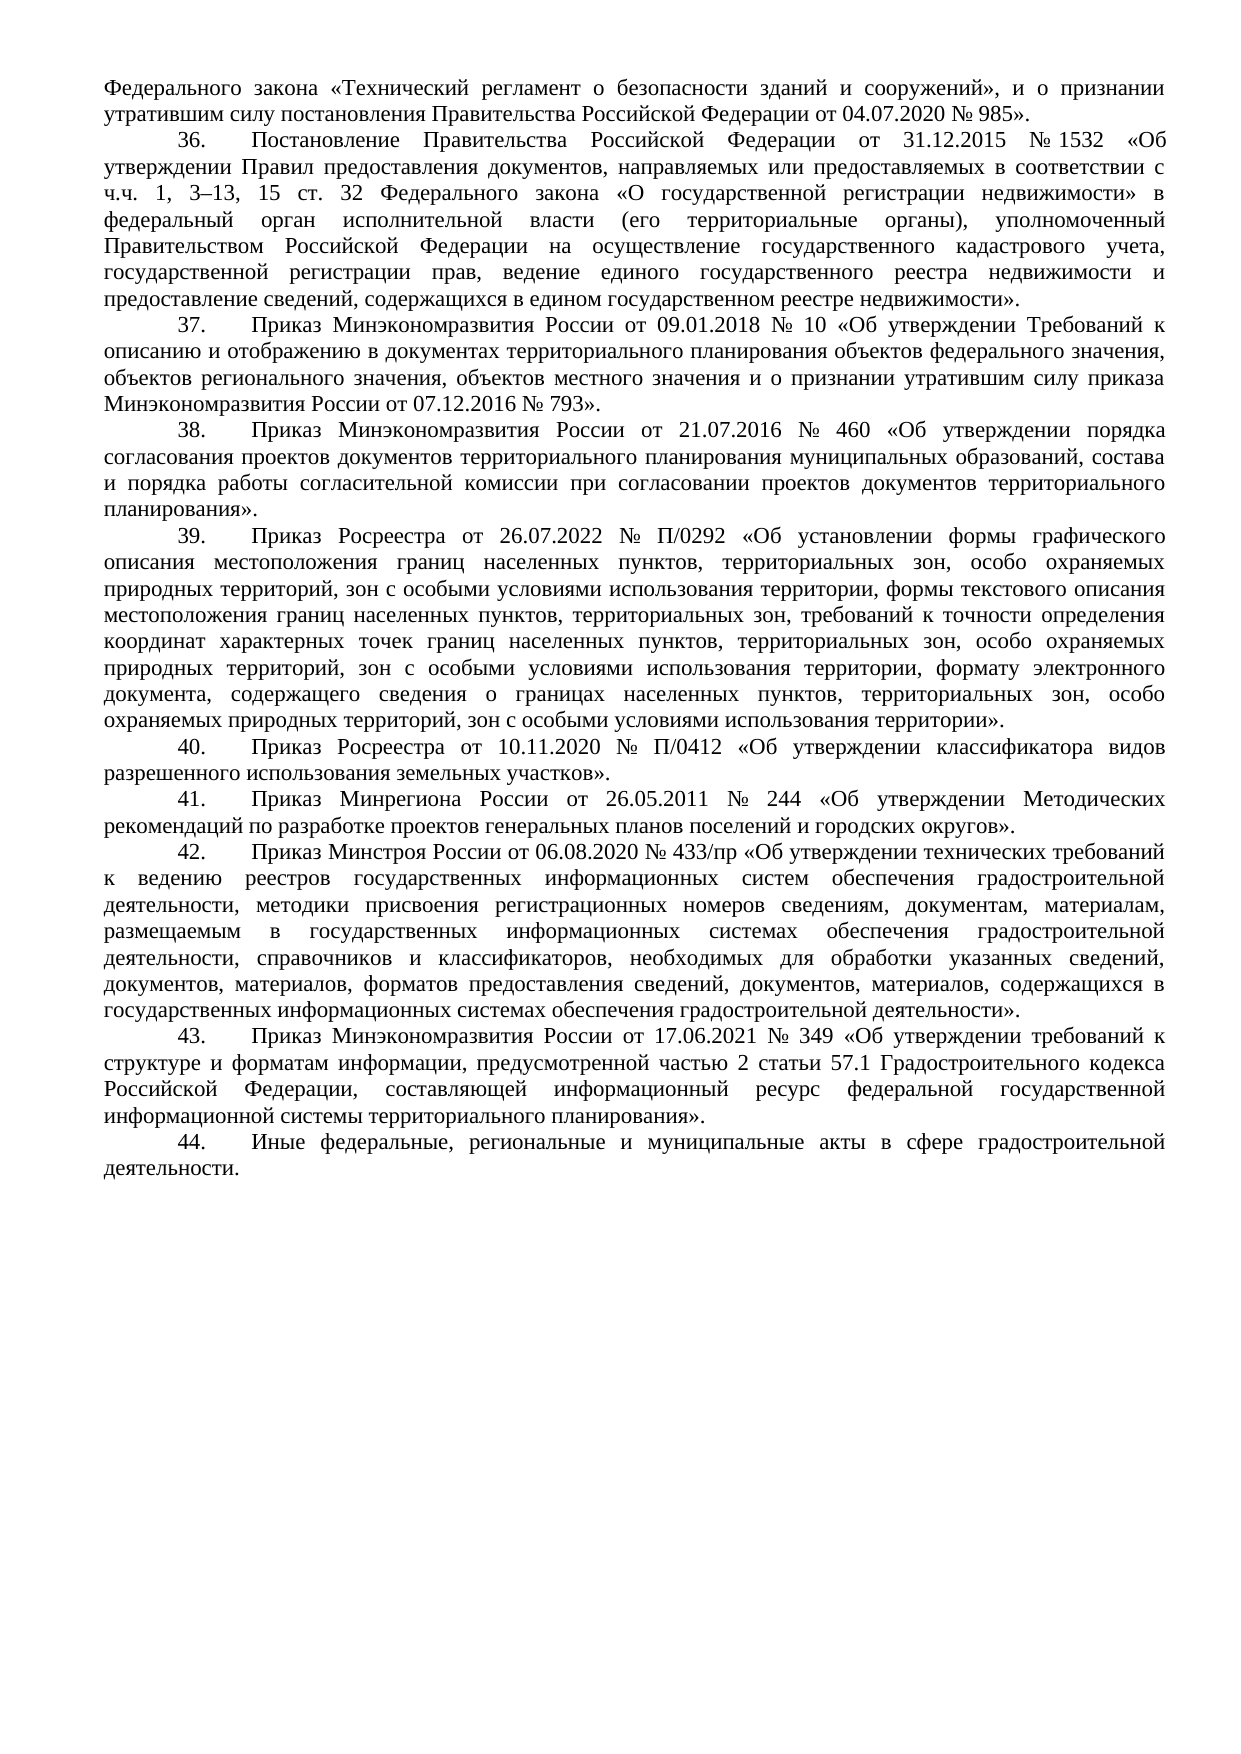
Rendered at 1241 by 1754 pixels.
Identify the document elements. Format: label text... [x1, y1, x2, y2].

list Приказ Минэкономразвития России от 09.01.2018 № 10 «Об утверждении Требований к описанию и отображению в документах территориального планирования объектов федерального значения, объектов регионального значения, объектов местного значения и о признании утратившим силу приказа Минэкономразвития России от 07.12.2016 № 793». [103, 311, 1167, 416]
list Приказ Минрегиона России от 26.05.2011 № 244 «Об утверждении Методических рекомендаций по разработке проектов генеральных планов поселений и городских округов». [103, 785, 1167, 838]
list Приказ Росреестра от 10.11.2020 № П/0412 «Об утверждении классификатора видов разрешенного использования земельных участков». [103, 733, 1167, 785]
list Приказ Росреестра от 26.07.2022 № П/0292 «Об установлении формы графического описания местоположения границ населенных пунктов, территориальных зон, особо охраняемых природных территорий, зон с особыми условиями использования территории, формы текстового описания местоположения границ населенных пунктов, территориальных зон, требований к точности определения координат характерных точек границ населенных пунктов, территориальных зон, особо охраняемых природных территорий, зон с особыми условиями использования территории, формату электронного документа, содержащего сведения о границах населенных пунктов, территориальных зон, особо охраняемых природных территорий, зон с особыми условиями использования территории». [103, 522, 1167, 733]
list Постановление Правительства Российской Федерации от 31.12.2015 № 1532 «Об утверждении Правил предоставления документов, направляемых или предоставляемых в соответствии с ч.ч. 1, 3–13, 15 ст. 32 Федерального закона «О государственной регистрации недвижимости» в федеральный орган исполнительной власти (его территориальные органы), уполномоченный Правительством Российской Федерации на осуществление государственного кадастрового учета, государственной регистрации прав, ведение единого государственного реестра недвижимости и предоставление сведений, содержащихся в едином государственном реестре недвижимости». [103, 127, 1167, 311]
list Иные федеральные, региональные и муниципальные акты в сфере градостроительной деятельности. [103, 1128, 1167, 1181]
list Приказ Минэкономразвития России от 21.07.2016 № 460 «Об утверждении порядка согласования проектов документов территориального планирования муниципальных образований, состава и порядка работы согласительной комиссии при согласовании проектов документов территориального планирования». [103, 416, 1167, 522]
list Приказ Минэкономразвития России от 17.06.2021 № 349 «Об утверждении требований к структуре и форматам информации, предусмотренной частью 2 статьи 57.1 Градостроительного кодекса Российской Федерации, составляющей информационный ресурс федеральной государственной информационной системы территориального планирования». [103, 1023, 1167, 1128]
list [103, 74, 1167, 127]
list Приказ Минстроя России от 06.08.2020 № 433/пр «Об утверждении технических требований к ведению реестров государственных информационных систем обеспечения градостроительной деятельности, методики присвоения регистрационных номеров сведениям, документам, материалам, размещаемым в государственных информационных системах обеспечения градостроительной деятельности, справочников и классификаторов, необходимых для обработки указанных сведений, документов, материалов, форматов предоставления сведений, документов, материалов, содержащихся в государственных информационных системах обеспечения градостроительной деятельности». [103, 838, 1167, 1023]
